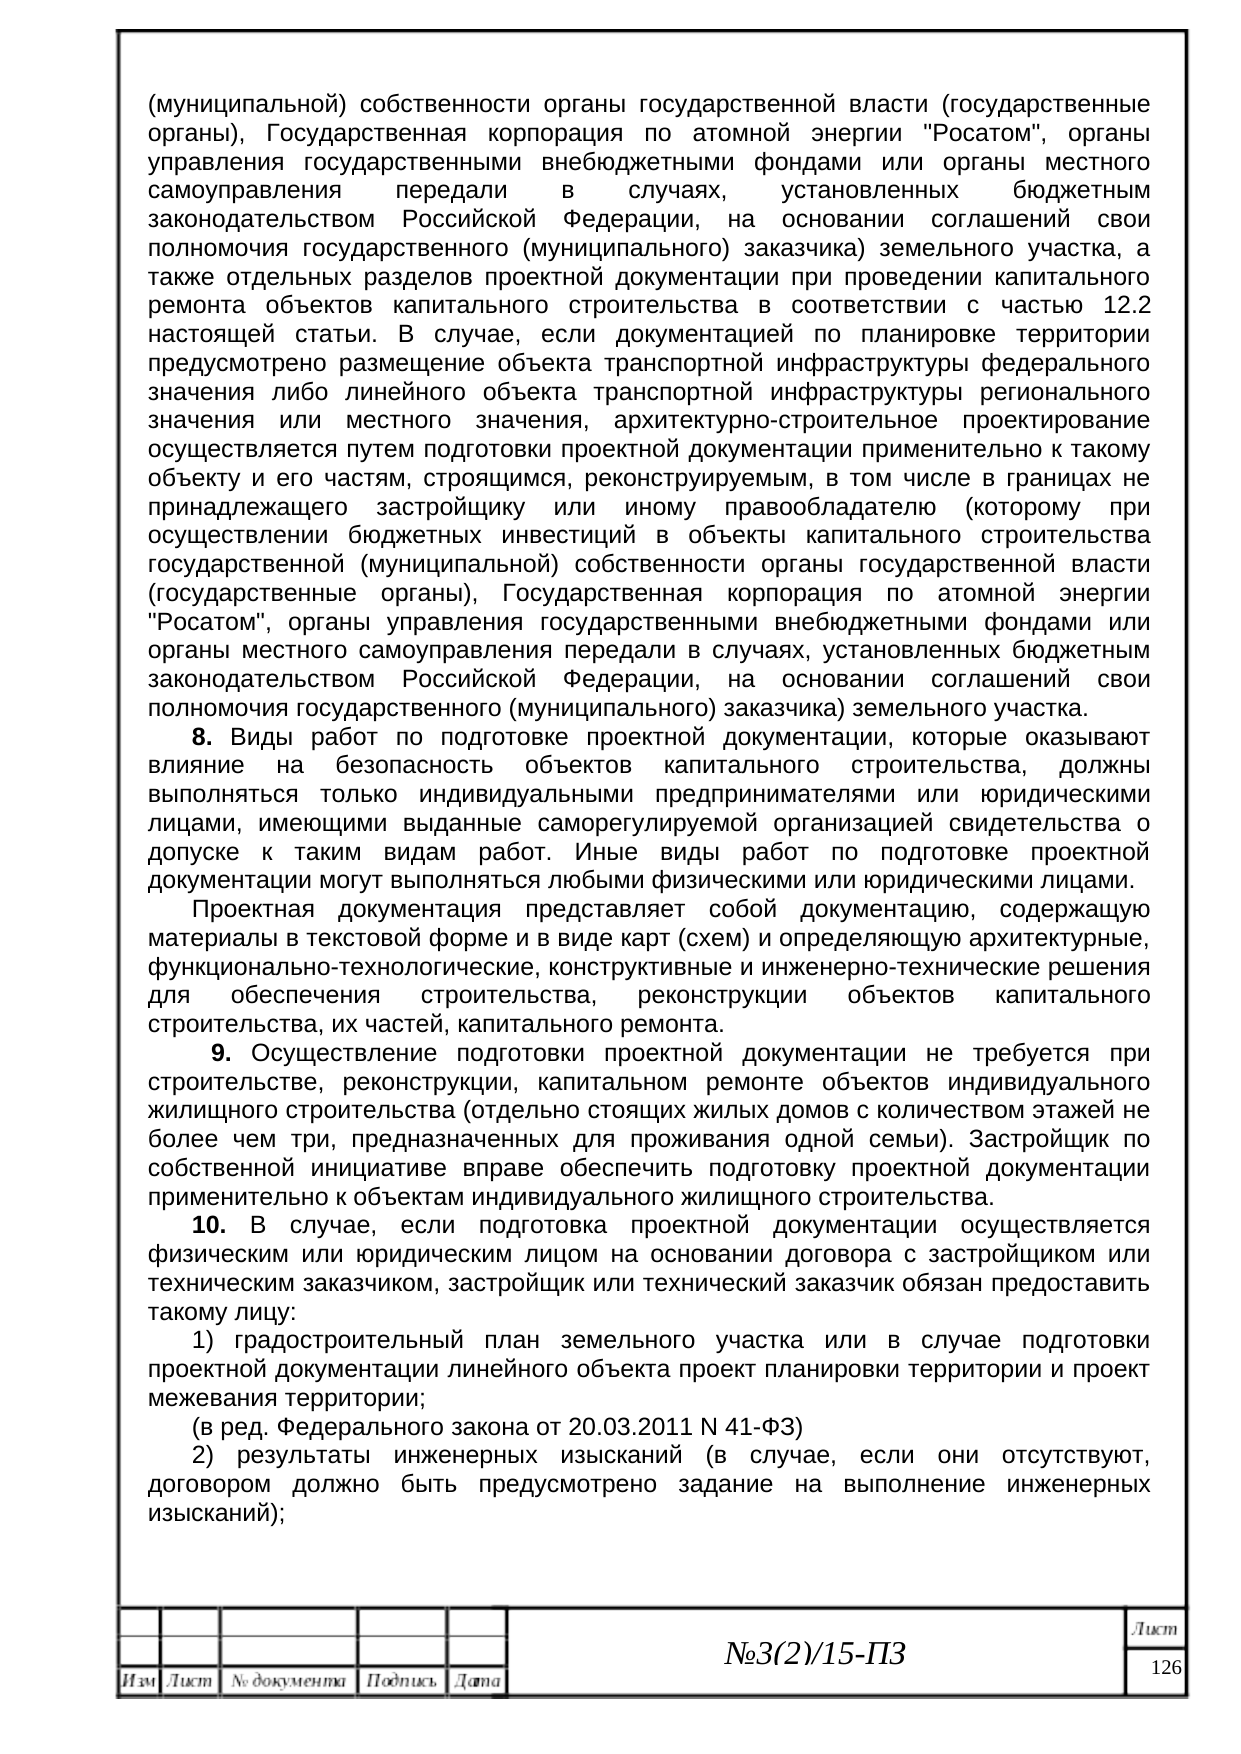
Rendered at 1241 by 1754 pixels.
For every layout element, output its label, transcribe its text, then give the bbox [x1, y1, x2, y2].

text 9. Осуществление подготовки проектной документации не требуется при строительстве, реконструкции, капитальном ремонте объектов индивидуального жилищного строительства (отдельно стоящих жилых домов с количеством этажей не более чем три, предназначенных для проживания одной семьи). Застройщик по собственной инициативе вправе обеспечить подготовку проектной документации применительно к объектам индивидуального жилищного строительства. [148, 1038, 1152, 1210]
text (в ред. Федерального закона от 20.03.2011 N 41-ФЗ) [148, 1412, 1152, 1440]
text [148, 89, 1152, 722]
text 2) результаты инженерных изысканий (в случае, если они отсутствуют, договором должно быть предусмотрено задание на выполнение инженерных изысканий); [148, 1440, 1152, 1527]
text 8. Виды работ по подготовке проектной документации, которые оказывают влияние на безопасность объектов капитального строительства, должны выполняться только индивидуальными предпринимателями или юридическими лицами, имеющими выданные саморегулируемой организацией свидетельства о допуске к таким видам работ. Иные виды работ по подготовке проектной документации могут выполняться любыми физическими или юридическими лицами. [148, 722, 1152, 894]
text 1) градостроительный план земельного участка или в случае подготовки проектной документации линейного объекта проект планировки территории и проект межевания территории; [148, 1325, 1152, 1412]
text 10. В случае, если подготовка проектной документации осуществляется физическим или юридическим лицом на основании договора с застройщиком или техническим заказчиком, застройщик или технический заказчик обязан предоставить такому лицу: [148, 1210, 1152, 1325]
text Проектная документация представляет собой документацию, содержащую материалы в текстовой форме и в виде карт (схем) и определяющую архитектурные, функционально-технологические, конструктивные и инженерно-технические решения для обеспечения строительства, реконструкции объектов капитального строительства, их частей, капитального ремонта. [148, 894, 1152, 1038]
